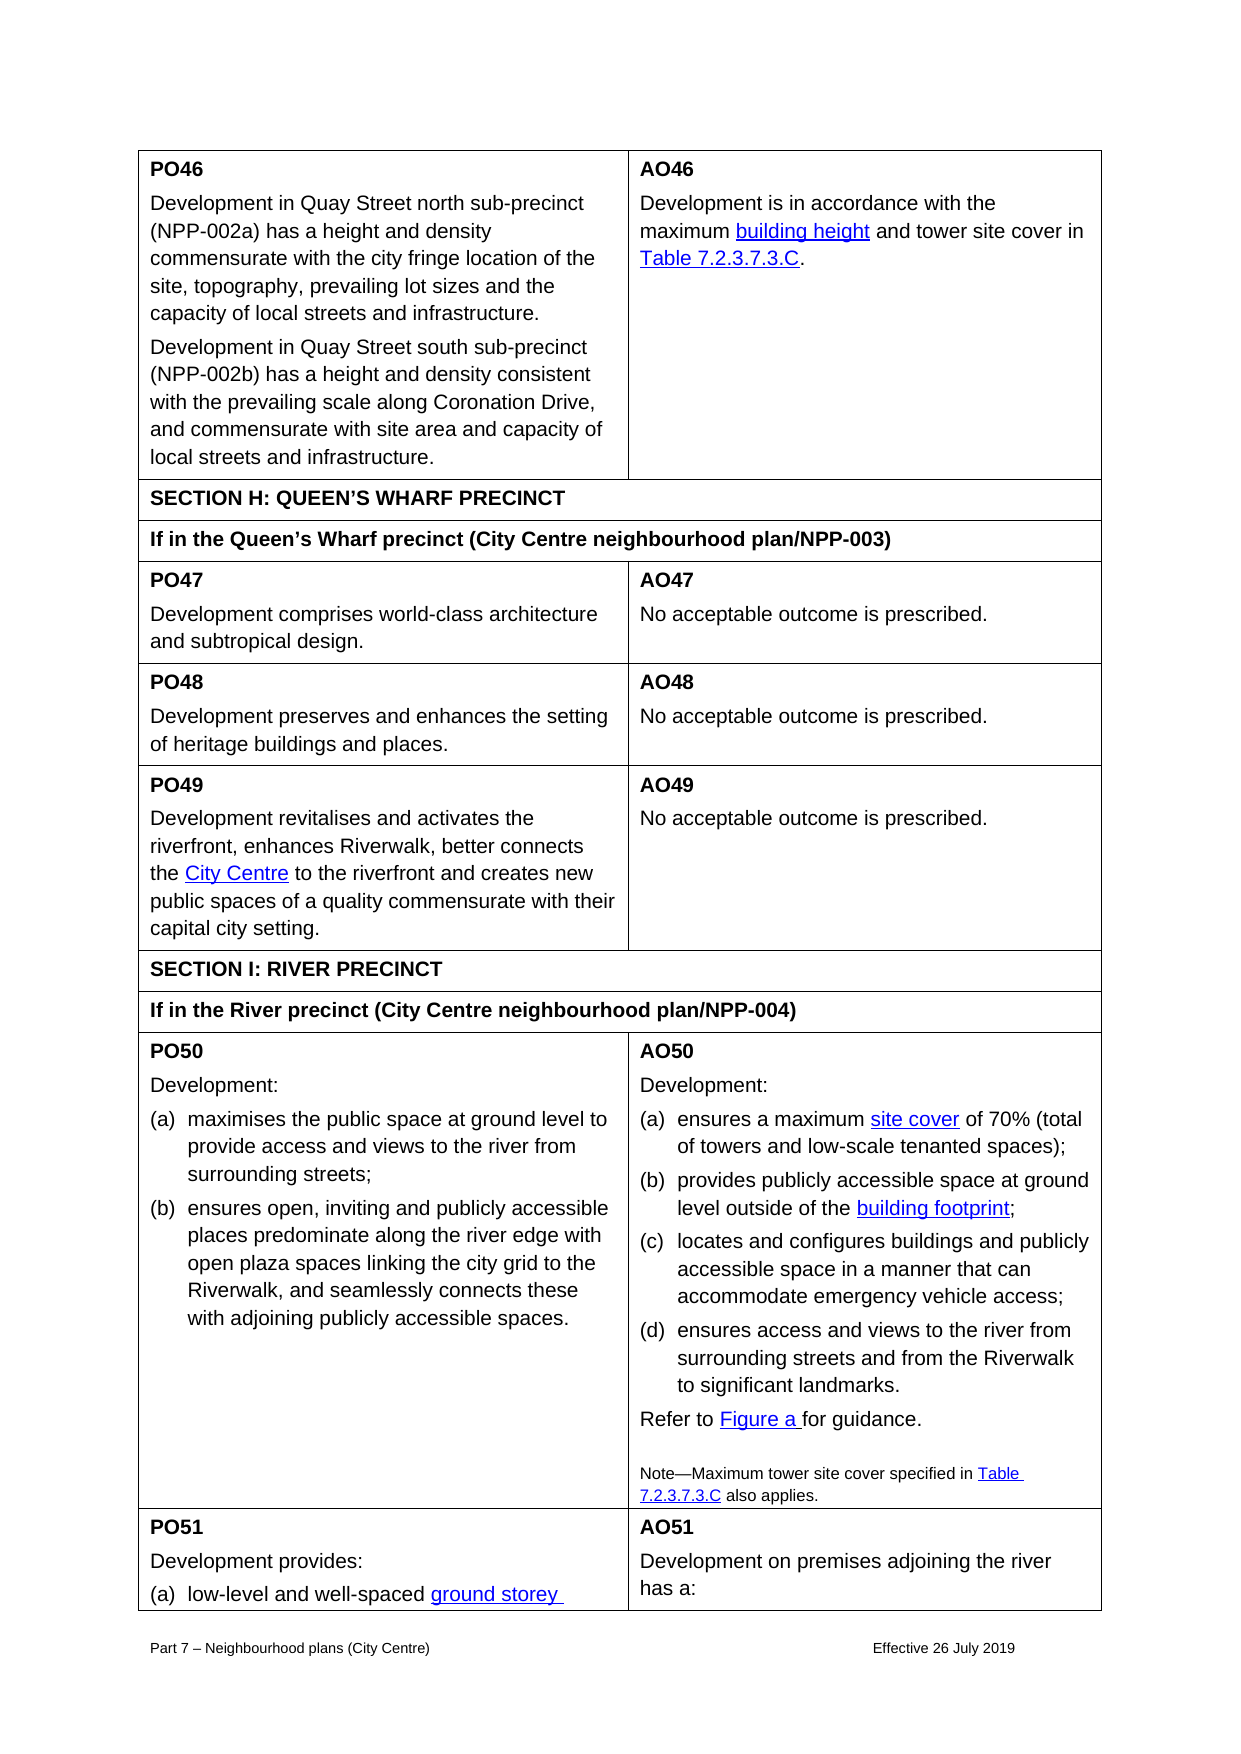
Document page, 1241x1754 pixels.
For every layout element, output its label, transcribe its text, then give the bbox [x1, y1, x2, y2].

table_cell PO48 Development preserves and enhances the setting of heritage buildings and places. [139, 664, 628, 765]
table_cell AO46 Development is in accordance with the maximum building height and tower site cover in Table 7.2.3.7.3.C. [629, 151, 1101, 478]
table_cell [139, 1509, 628, 1610]
table_cell AO48 No acceptable outcome is prescribed. [629, 664, 1101, 765]
table_cell AO47 No acceptable outcome is prescribed. [629, 562, 1101, 663]
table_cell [629, 1509, 1101, 1610]
table_cell PO46 Development in Quay Street north sub-precinct (NPP-002a) has a height and density commensurate with the city fringe location of the site, topography, prevailing lot sizes and the capacity of local streets and infrastructure. Development in Quay Street south sub-precinct (NPP-002b) has a height and density consistent with the prevailing scale along Coronation Drive, and commensurate with site area and capacity of local streets and infrastructure. [139, 151, 628, 478]
table_cell PO47 Development comprises world-class architecture and subtropical design. [139, 562, 628, 663]
table_cell PO50 Development: maximises the public space at ground level to provide access and views to the river from surrounding streets; ensures open, inviting and publicly accessible places predominate along the river edge with open plaza spaces linking the city grid to the Riverwalk, and seamlessly connects these with adjoining publicly accessible spaces. [139, 1033, 628, 1507]
table_cell If in the Queen’s Wharf precinct (City Centre neighbourhood plan/NPP-003) [139, 521, 1101, 561]
table_cell If in the River precinct (City Centre neighbourhood plan/NPP-004) [139, 992, 1101, 1032]
table_cell SECTION H: QUEEN’S WHARF PRECINCT [139, 480, 1101, 519]
table_cell AO50 Development: ensures a maximum site cover of 70% (total of towers and low-scale tenanted spaces); provides publicly accessible space at ground level outside of the building footprint; locates and configures buildings and publicly accessible space in a manner that can accommodate emergency vehicle access; ensures access and views to the river from surrounding streets and from the Riverwalk to significant landmarks. Refer to Figure a for guidance. Note—Maximum tower site cover specified in Table 7.2.3.7.3.C also applies. [629, 1033, 1101, 1507]
table_cell SECTION I: RIVER PRECINCT [139, 951, 1101, 991]
table_cell PO49 Development revitalises and activates the riverfront, enhances Riverwalk, better connects the City Centre to the riverfront and creates new public spaces of a quality commensurate with their capital city setting. [139, 766, 628, 950]
table_cell AO49 No acceptable outcome is prescribed. [629, 766, 1101, 950]
